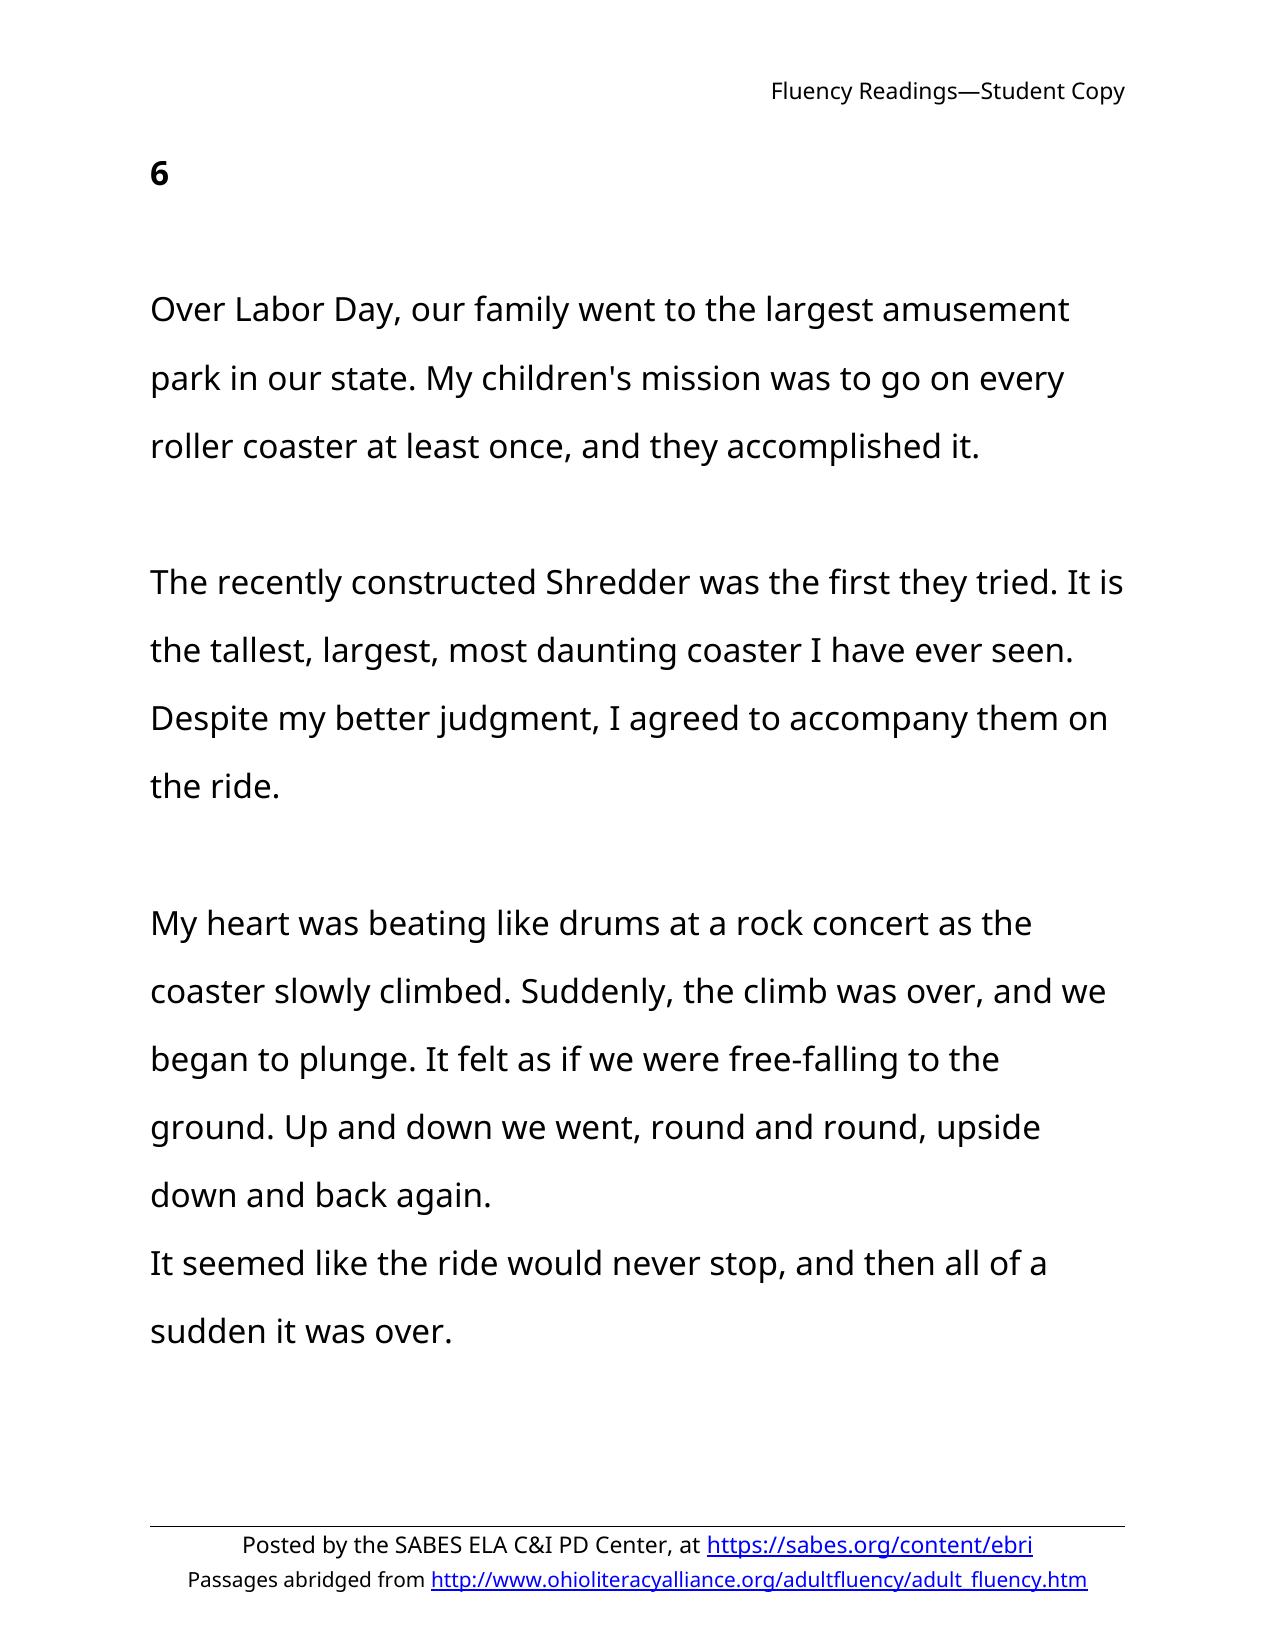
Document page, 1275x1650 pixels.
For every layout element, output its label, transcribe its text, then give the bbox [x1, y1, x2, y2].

text My heart was beating like drums at a rock concert as the coaster slowly climbed. Suddenly, the climb was over, and we began to plunge. It felt as if we were free-falling to the ground. Up and down we went, round and round, upside down and back again. [150, 899, 1125, 1217]
text It seemed like the ride would never stop, and then all of a sudden it was over. [150, 1240, 1125, 1353]
text 6 [150, 150, 1125, 195]
text Over Labor Day, our family went to the largest amusement park in our state. My children's mission was to go on every roller coaster at least once, and they accomplished it. [150, 286, 1125, 468]
text The recently constructed Shredder was the first they tried. It is the tallest, largest, most daunting coaster I have ever seen. Despite my better judgment, I agreed to accompany them on the ride. [150, 559, 1125, 808]
